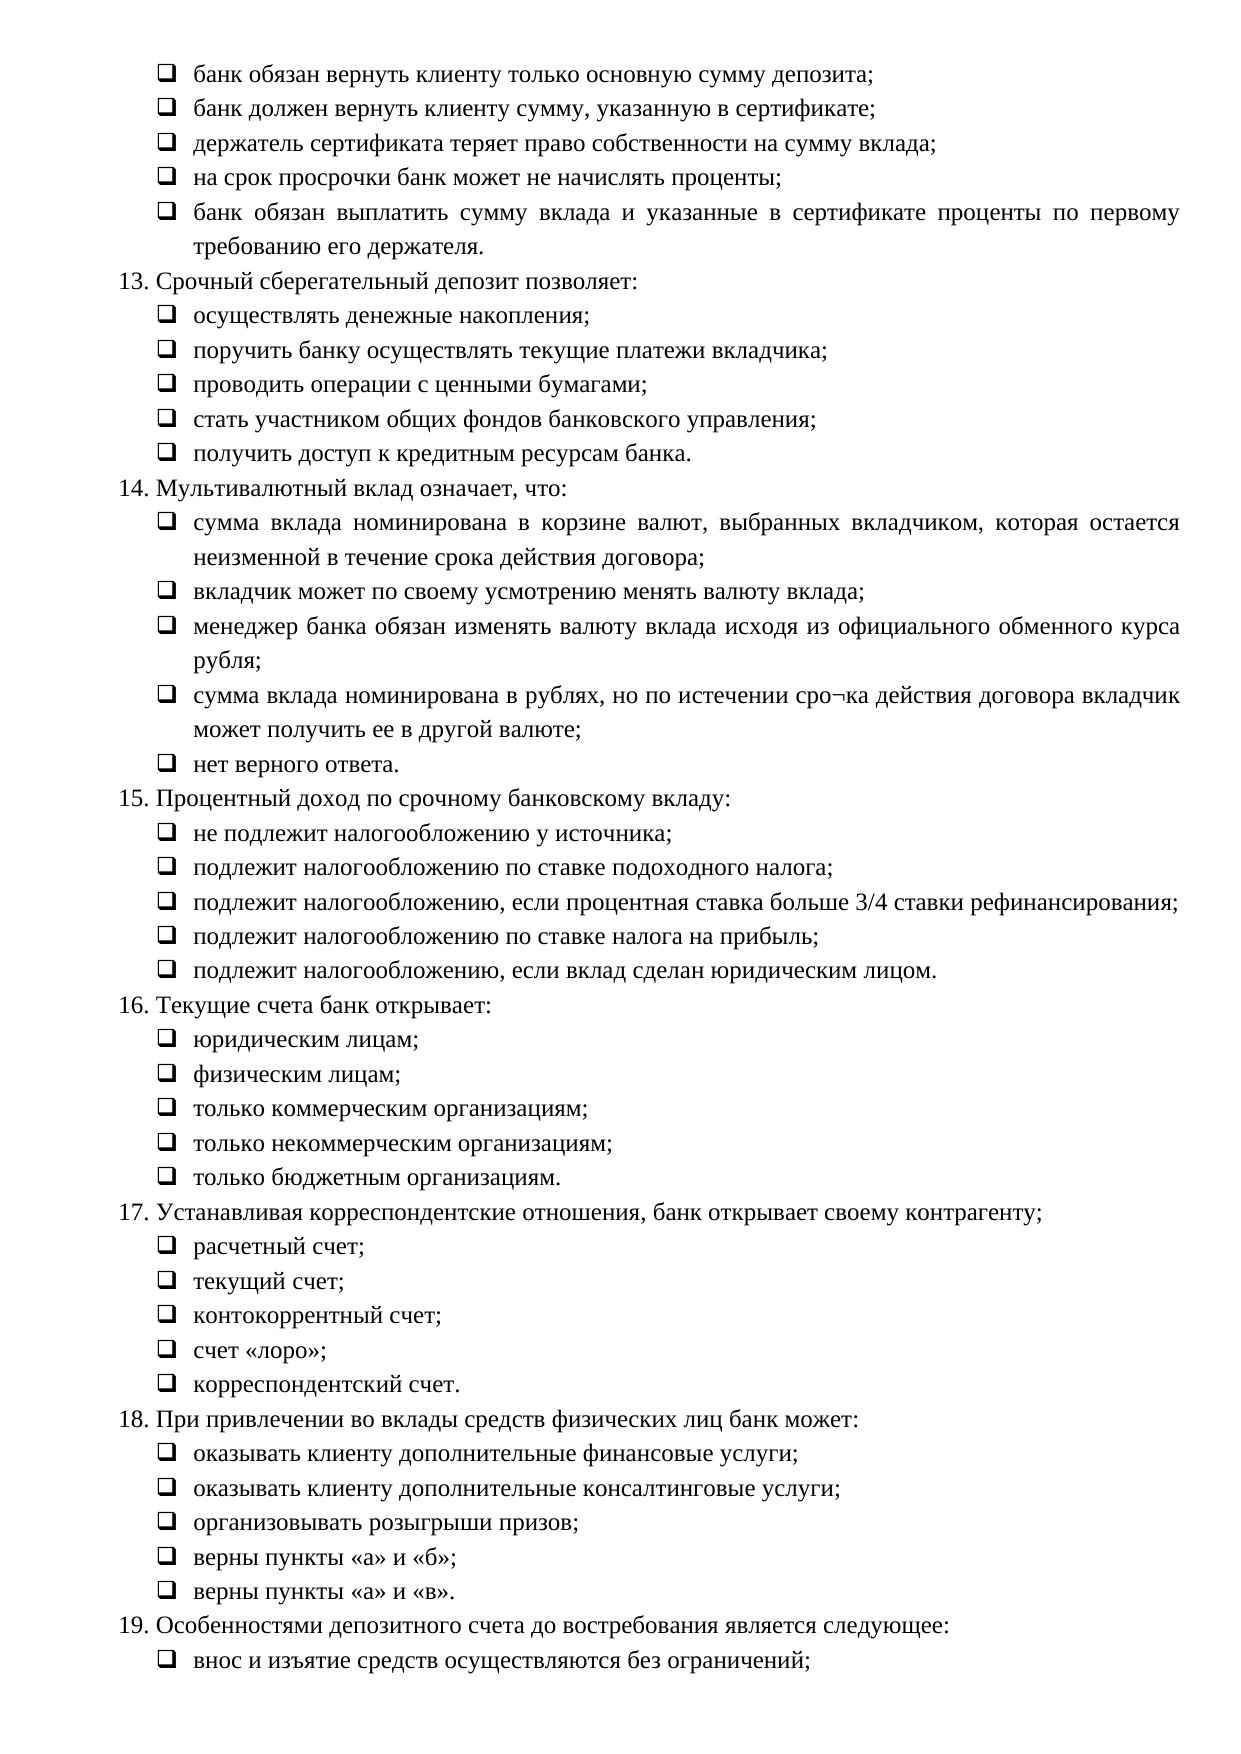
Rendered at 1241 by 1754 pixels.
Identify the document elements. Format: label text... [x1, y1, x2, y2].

text 15. Процентный доход по срочному банковскому вкладу: [118, 783, 1181, 812]
list подлежит налогообложению по ставке налога на прибыль; [156, 921, 1181, 950]
list верны пункты «а» и «в». [156, 1576, 1181, 1605]
list банк обязан вернуть клиенту только основную сумму депозита; [156, 59, 1181, 88]
list поручить банку осуществлять текущие платежи вкладчика; [156, 335, 1181, 364]
list подлежит налогообложению, если вклад сделан юридическим лицом. [156, 956, 1181, 984]
list счет «лоро»; [156, 1335, 1181, 1363]
list только бюджетным организациям. [156, 1162, 1181, 1191]
text 16. Текущие счета банк открывает: [118, 990, 1181, 1019]
list на срок просрочки банк может не начислять проценты; [156, 162, 1181, 191]
text 13. Срочный сберегательный депозит позволяет: [118, 266, 1181, 295]
text 19. Особенностями депозитного счета до востребования является следующее: [118, 1611, 1181, 1639]
text 18. При привлечении во вклады средств физических лиц банк может: [118, 1404, 1181, 1432]
list не подлежит налогообложению у источника; [156, 818, 1181, 846]
list корреспондентский счет. [156, 1369, 1181, 1398]
list верны пункты «а» и «б»; [156, 1542, 1181, 1570]
list организовывать розыгрыши призов; [156, 1507, 1181, 1536]
list оказывать клиенту дополнительные консалтинговые услуги; [156, 1473, 1181, 1501]
list текущий счет; [156, 1266, 1181, 1294]
list оказывать клиенту дополнительные финансовые услуги; [156, 1438, 1181, 1467]
list получить доступ к кредитным ресурсам банка. [156, 438, 1181, 467]
list внос и изъятие средств осуществляются без ограничений; [156, 1645, 1181, 1674]
list подлежит налогообложению по ставке подоходного налога; [156, 852, 1181, 881]
list физическим лицам; [156, 1059, 1181, 1088]
list менеджер банка обязан изменять валюту вклада исходя из официального обменного курса рубля; [156, 611, 1181, 674]
list стать участником общих фондов банковского управления; [156, 404, 1181, 433]
text 17. Устанавливая корреспондентские отношения, банк открывает своему контрагенту; [118, 1197, 1181, 1226]
list контокоррентный счет; [156, 1300, 1181, 1329]
list юридическим лицам; [156, 1024, 1181, 1053]
text 14. Мультивалютный вклад означает, что: [118, 473, 1181, 502]
list осуществлять денежные накопления; [156, 300, 1181, 329]
list расчетный счет; [156, 1231, 1181, 1260]
list подлежит налогообложению, если процентная ставка больше 3/4 ставки рефинансирования; [156, 887, 1181, 915]
list сумма вклада номинирована в корзине валют, выбранных вкладчиком, которая остается неизменной в течение срока действия договора; [156, 507, 1181, 571]
list только коммерческим организациям; [156, 1093, 1181, 1122]
list нет верного ответа. [156, 749, 1181, 777]
list вкладчик может по своему усмотрению менять валюту вклада; [156, 576, 1181, 605]
list проводить операции с ценными бумагами; [156, 369, 1181, 398]
list банк обязан выплатить сумму вклада и указанные в сертификате проценты по первому требованию его держателя. [156, 197, 1181, 260]
list держатель сертификата теряет право собственности на сумму вклада; [156, 128, 1181, 157]
list банк должен вернуть клиенту сумму, указанную в сертификате; [156, 93, 1181, 122]
list только некоммерческим организациям; [156, 1128, 1181, 1157]
list сумма вклада номинирована в рублях, но по истечении сро¬ка действия договора вкладчик может получить ее в другой валюте; [156, 680, 1181, 743]
